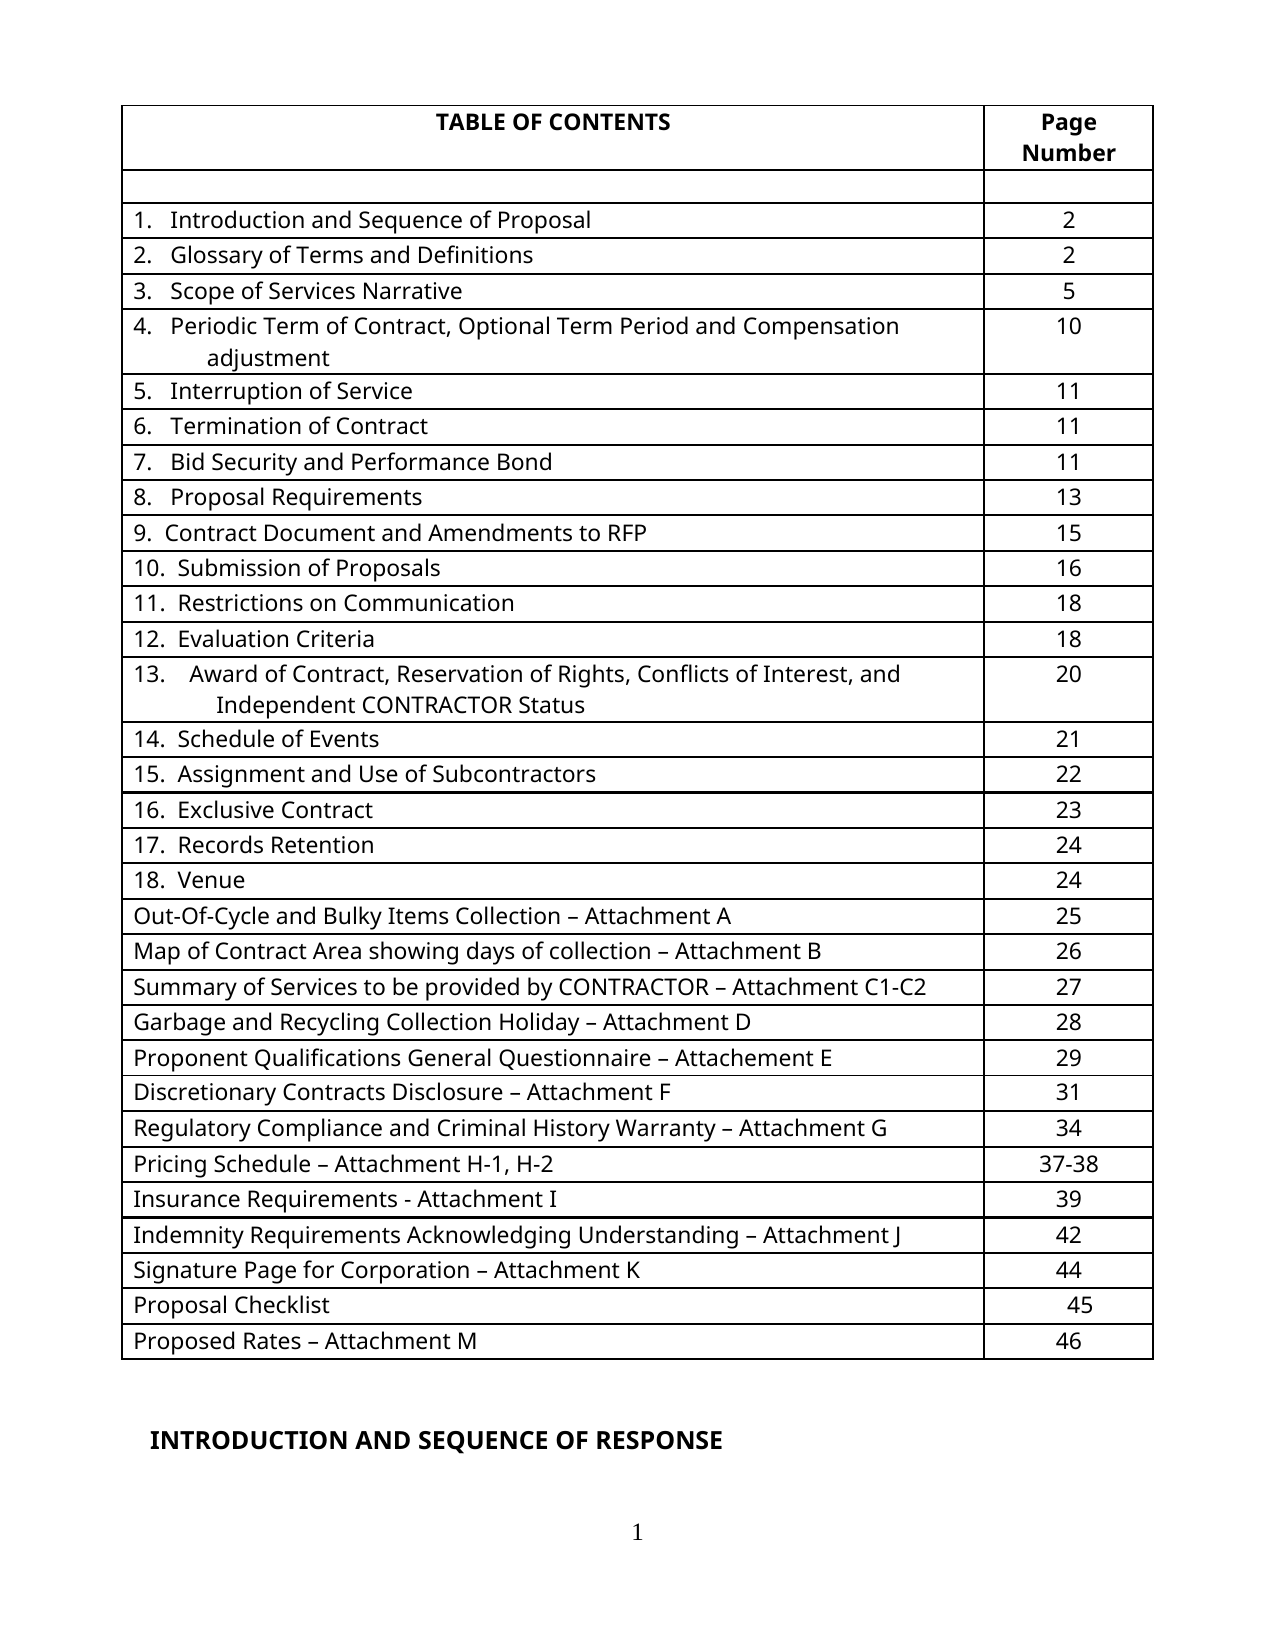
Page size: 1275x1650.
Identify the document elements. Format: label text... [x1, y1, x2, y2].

table_cell Insurance Requirements - Attachment I [123, 1183, 983, 1216]
table_cell 34 [985, 1112, 1152, 1146]
table_cell 15 [985, 516, 1152, 550]
table_cell 16. Exclusive Contract [123, 794, 983, 827]
text INTRODUCTION AND SEQUENCE OF RESPONSE [150, 1423, 1125, 1457]
table_cell 37-38 [985, 1148, 1152, 1181]
table_cell 17. Records Retention [123, 829, 983, 862]
table_cell 2 [985, 239, 1152, 273]
table_cell 3. Scope of Services Narrative [123, 275, 983, 308]
table_cell Proposed Rates – Attachment M [123, 1325, 983, 1358]
table_cell 18 [985, 587, 1152, 621]
table_cell 7. Bid Security and Performance Bond [123, 446, 983, 479]
table_cell 11 [985, 375, 1152, 408]
table_cell 42 [985, 1219, 1152, 1252]
table_cell Garbage and Recycling Collection Holiday – Attachment D [123, 1006, 983, 1039]
table_cell 9. Contract Document and Amendments to RFP [123, 516, 983, 550]
table_cell 29 [985, 1041, 1152, 1075]
table_cell 22 [985, 758, 1152, 791]
table_cell 13. Award of Contract, Reservation of Rights, Conflicts of Interest, and Independent CONTRACTOR Status [123, 658, 983, 721]
table_cell 11 [985, 410, 1152, 443]
table_cell Pricing Schedule – Attachment H-1, H-2 [123, 1148, 983, 1181]
table_cell Indemnity Requirements Acknowledging Understanding – Attachment J [123, 1219, 983, 1252]
table_cell 16 [985, 552, 1152, 585]
table_cell 26 [985, 935, 1152, 968]
table_cell Map of Contract Area showing days of collection – Attachment B [123, 935, 983, 968]
table_cell 44 [985, 1254, 1152, 1287]
table_cell 11. Restrictions on Communication [123, 587, 983, 621]
table_cell Proposal Checklist [123, 1289, 983, 1323]
table_cell 25 [985, 900, 1152, 933]
table_cell 2. Glossary of Terms and Definitions [123, 239, 983, 273]
table_cell 27 [985, 971, 1152, 1004]
table_cell 18 [985, 623, 1152, 656]
table_cell 10 [985, 310, 1152, 373]
table_cell 5 [985, 275, 1152, 308]
table_cell Summary of Services to be provided by CONTRACTOR – Attachment C1-C2 [123, 971, 983, 1004]
table_cell 6. Termination of Contract [123, 410, 983, 443]
table_cell 1. Introduction and Sequence of Proposal [123, 204, 983, 237]
table_cell [123, 171, 983, 202]
table_cell Discretionary Contracts Disclosure – Attachment F [123, 1076, 983, 1110]
table_cell 20 [985, 658, 1152, 721]
table_cell 11 [985, 446, 1152, 479]
table_cell 13 [985, 481, 1152, 514]
table_cell [985, 171, 1152, 202]
table_cell 45 [985, 1289, 1152, 1323]
table_cell 12. Evaluation Criteria [123, 623, 983, 656]
table_cell 31 [985, 1076, 1152, 1110]
table_cell 46 [985, 1325, 1152, 1358]
table_cell 23 [985, 794, 1152, 827]
table_cell 14. Schedule of Events [123, 723, 983, 756]
table_cell 4. Periodic Term of Contract, Optional Term Period and Compensation adjustment [123, 310, 983, 373]
table_cell 21 [985, 723, 1152, 756]
table_cell 18. Venue [123, 864, 983, 898]
table_cell 24 [985, 864, 1152, 898]
table_cell 5. Interruption of Service [123, 375, 983, 408]
table_cell 2 [985, 204, 1152, 237]
table_cell 15. Assignment and Use of Subcontractors [123, 758, 983, 791]
table_cell Out-Of-Cycle and Bulky Items Collection – Attachment A [123, 900, 983, 933]
table_cell Signature Page for Corporation – Attachment K [123, 1254, 983, 1287]
table_header Page Number [985, 106, 1152, 168]
table_cell 39 [985, 1183, 1152, 1216]
table_cell 24 [985, 829, 1152, 862]
table_cell 28 [985, 1006, 1152, 1039]
table_cell 10. Submission of Proposals [123, 552, 983, 585]
table_cell Regulatory Compliance and Criminal History Warranty – Attachment G [123, 1112, 983, 1146]
table_cell 8. Proposal Requirements [123, 481, 983, 514]
table_cell Proponent Qualifications General Questionnaire – Attachement E [123, 1041, 983, 1075]
table_header TABLE OF CONTENTS [123, 106, 983, 168]
